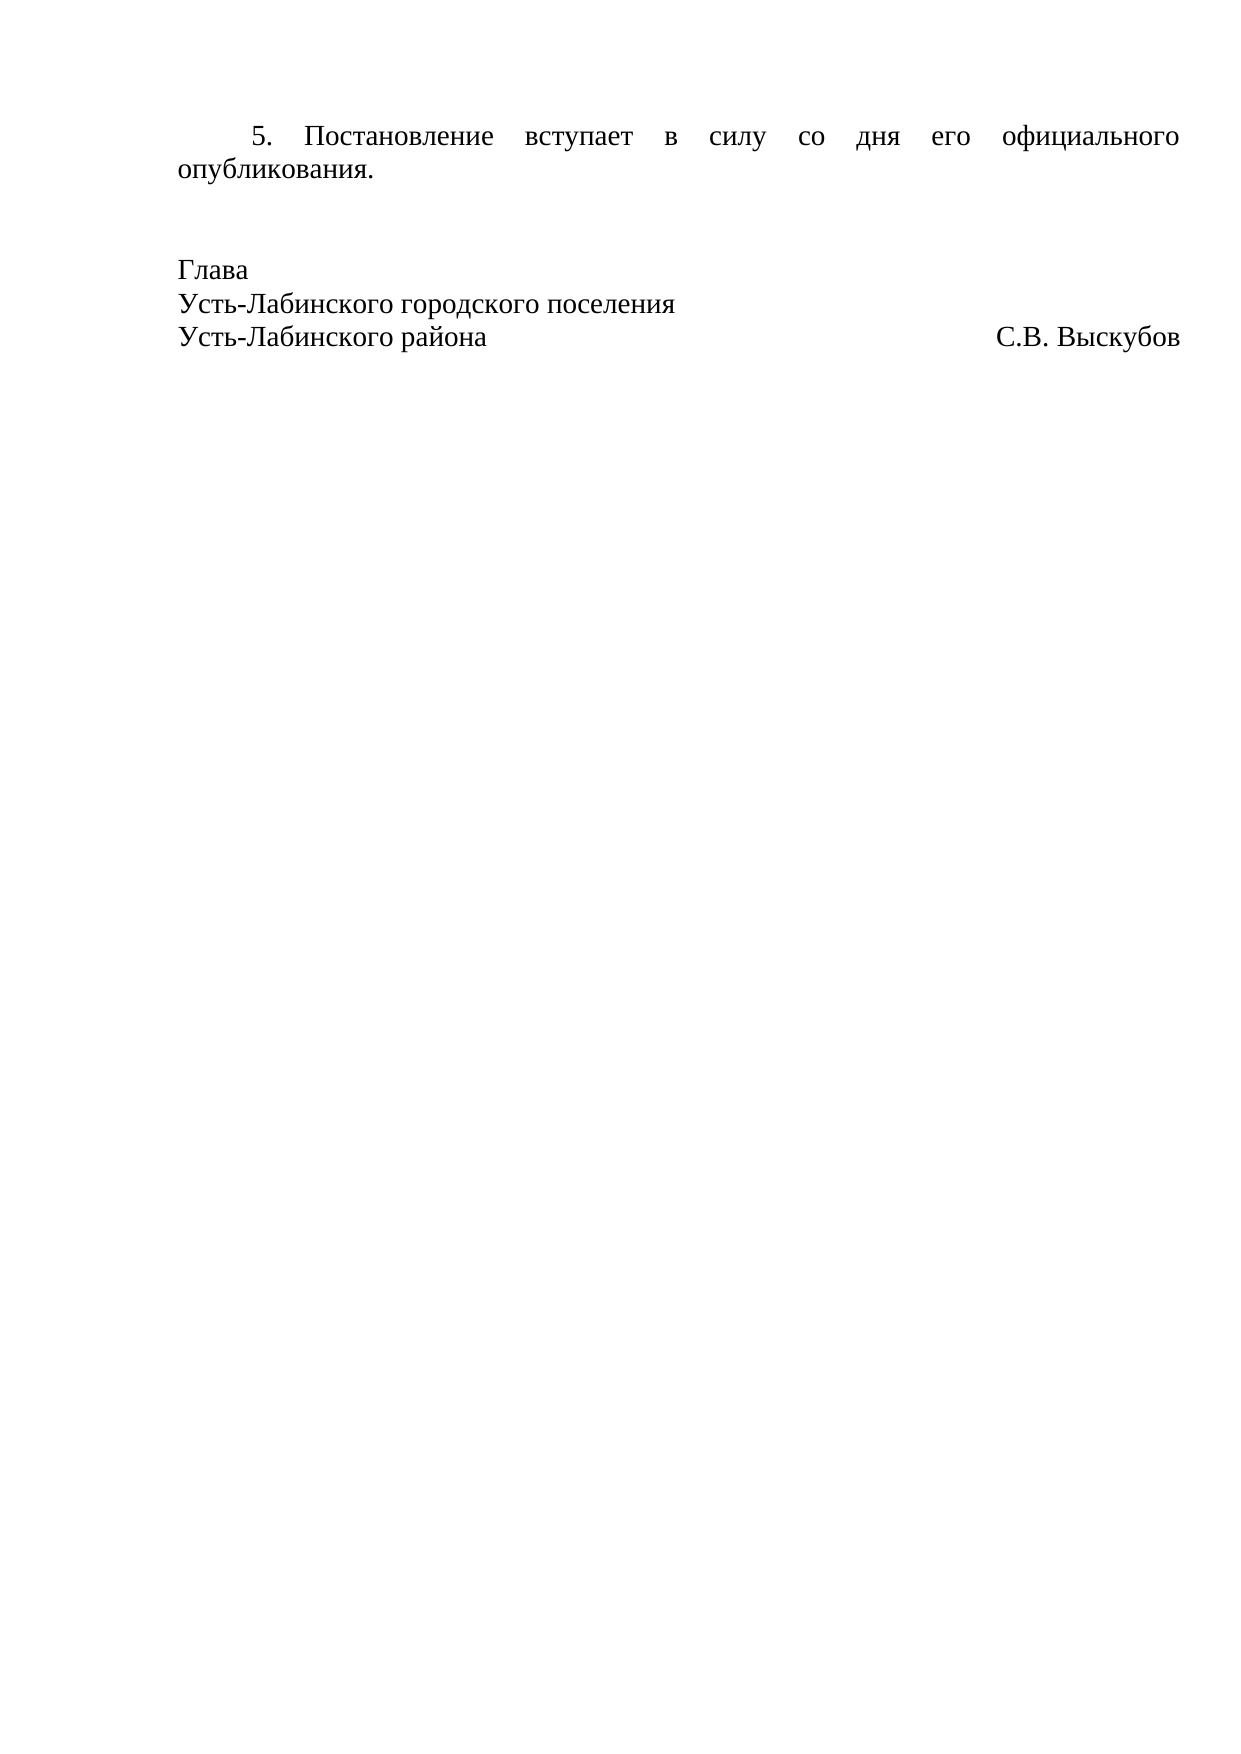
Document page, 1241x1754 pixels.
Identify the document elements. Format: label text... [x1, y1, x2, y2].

text 5. Постановление вступает в силу со дня его официального опубликования. [177, 118, 1181, 185]
text Усть-Лабинского района С.В. Выскубов [177, 319, 1181, 353]
text Усть-Лабинского городского поселения [177, 286, 1181, 319]
text Глава [177, 252, 1181, 286]
